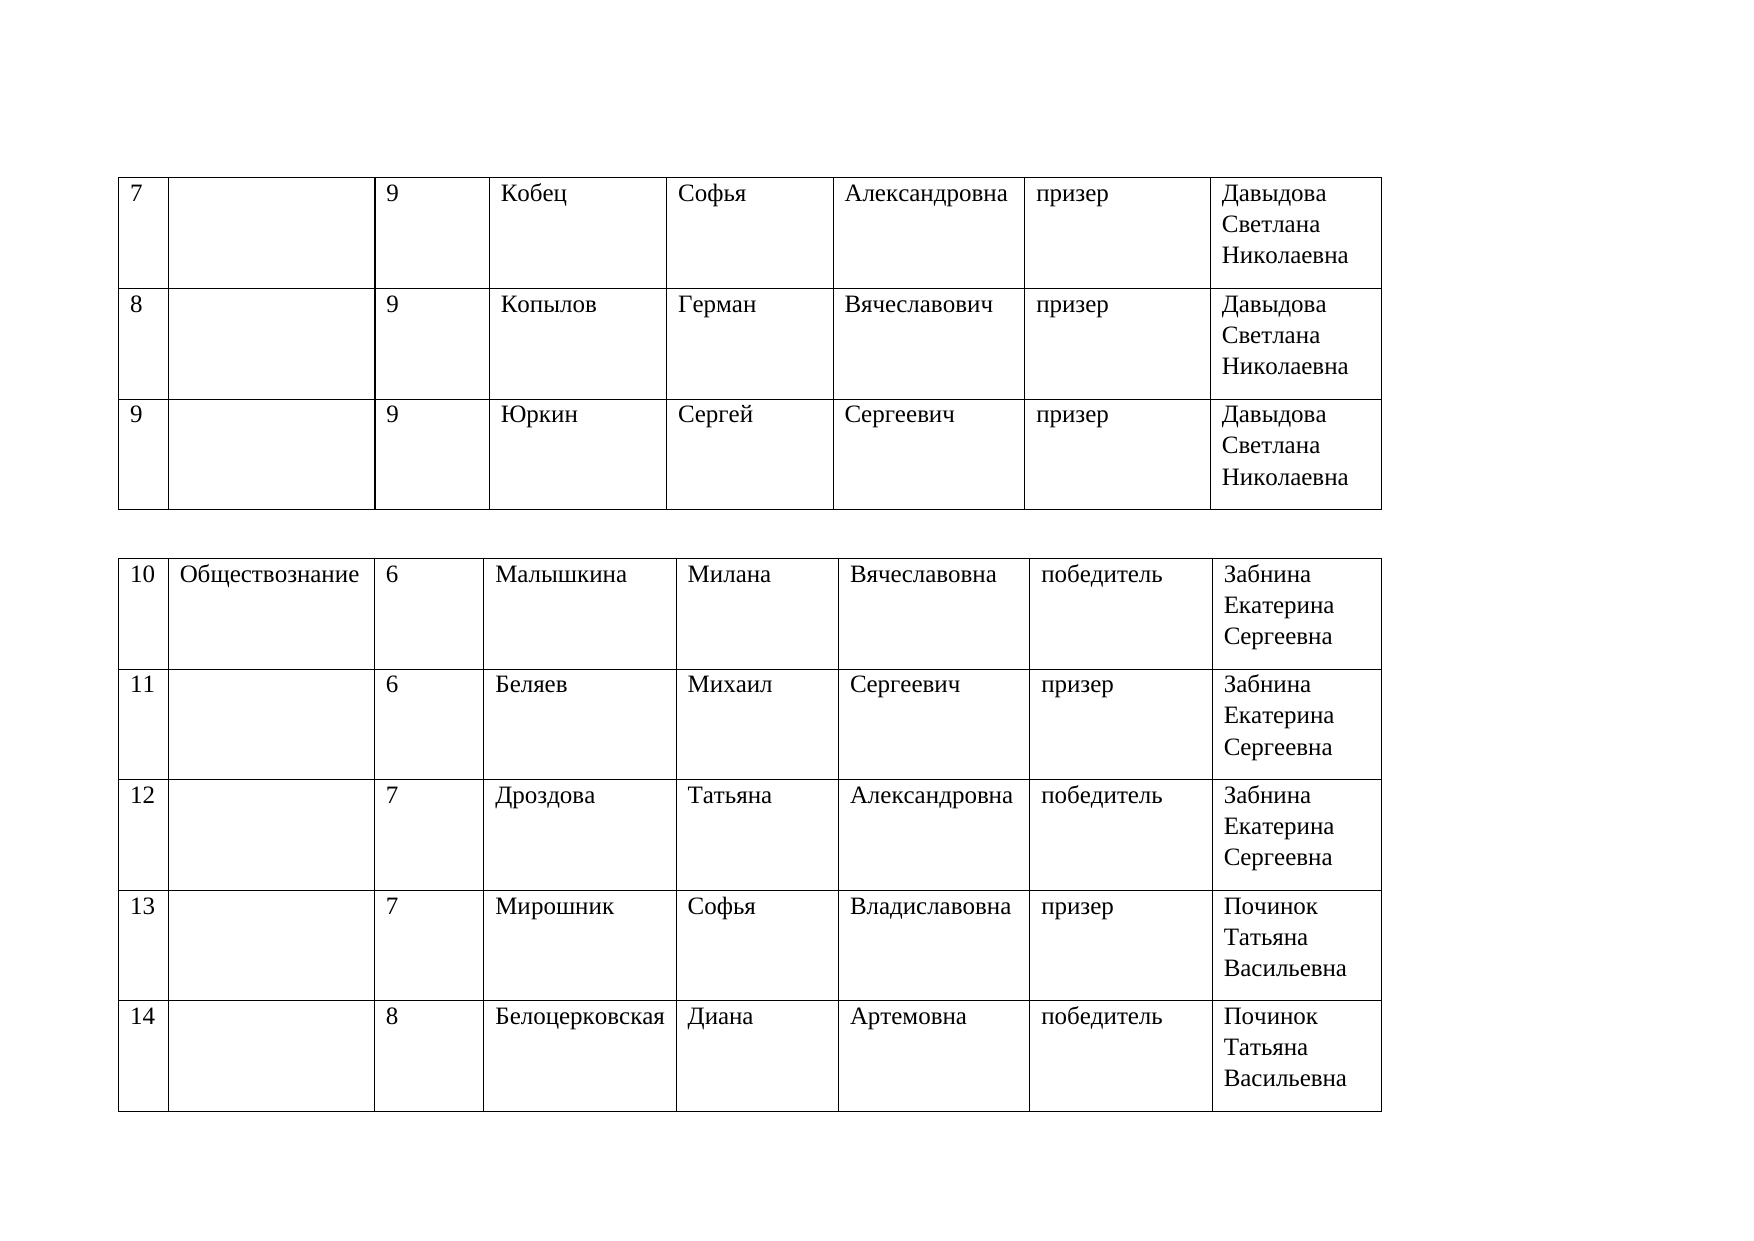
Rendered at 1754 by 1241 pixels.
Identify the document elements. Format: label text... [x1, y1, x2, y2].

table_cell Татьяна [677, 780, 838, 890]
table_cell Владиславовна [839, 891, 1029, 1000]
table_cell Мирошник [484, 891, 676, 1000]
table_cell [169, 178, 374, 288]
table_cell Александровна [839, 780, 1029, 890]
table_header Обществознание [169, 559, 374, 668]
table_header 6 [375, 559, 483, 668]
table_cell 7 [119, 178, 168, 288]
table_cell Давыдова Светлана Николаевна [1211, 400, 1381, 509]
table_cell 6 [375, 670, 483, 779]
table_cell Юркин [490, 400, 666, 509]
table_cell 7 [375, 780, 483, 890]
table_cell Починок Татьяна Васильевна [1213, 1001, 1381, 1111]
table_cell 13 [119, 891, 168, 1000]
table_header 10 [119, 559, 168, 668]
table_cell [1211, 178, 1381, 288]
table_cell 8 [119, 289, 168, 398]
table_cell [169, 891, 374, 1000]
table_header Милана [677, 559, 838, 668]
table_cell Сергеевич [839, 670, 1029, 779]
table_cell 12 [119, 780, 168, 890]
table_cell призер [1025, 400, 1210, 509]
table_cell Александровна [834, 178, 1024, 288]
table_cell Диана [677, 1001, 838, 1111]
table_cell 9 [376, 178, 489, 288]
table_header победитель [1030, 559, 1212, 668]
table_cell 11 [119, 670, 168, 779]
table_cell 14 [119, 1001, 168, 1111]
table_cell Забнина Екатерина Сергеевна [1213, 670, 1381, 779]
table_cell Герман [667, 289, 833, 398]
table_cell Починок Татьяна Васильевна [1213, 891, 1381, 1000]
table_cell Копылов [490, 289, 666, 398]
table_cell Беляев [484, 670, 676, 779]
table_cell 9 [376, 289, 489, 398]
table_cell 9 [119, 400, 168, 509]
table_cell 8 [375, 1001, 483, 1111]
table_cell Артемовна [839, 1001, 1029, 1111]
table_cell Забнина Екатерина Сергеевна [1213, 780, 1381, 890]
table_cell Давыдова Светлана Николаевна [1211, 289, 1381, 398]
table_cell призер [1025, 178, 1210, 288]
table_cell [169, 1001, 374, 1111]
table_cell [169, 400, 374, 509]
table_cell Михаил [677, 670, 838, 779]
table_cell победитель [1030, 780, 1212, 890]
table_cell [169, 780, 374, 890]
table_cell Белоцерковская [484, 1001, 676, 1111]
table_cell 9 [376, 400, 489, 509]
table_cell [169, 289, 374, 398]
table_cell призер [1030, 670, 1212, 779]
table_cell [169, 670, 374, 779]
table_cell Сергей [667, 400, 833, 509]
table_cell призер [1025, 289, 1210, 398]
table_cell Вячеславович [834, 289, 1024, 398]
table_cell Сергеевич [834, 400, 1024, 509]
table_cell победитель [1030, 1001, 1212, 1111]
table_cell призер [1030, 891, 1212, 1000]
table_cell Кобец [490, 178, 666, 288]
table_cell Софья [667, 178, 833, 288]
table_header Вячеславовна [839, 559, 1029, 668]
table_cell Дроздова [484, 780, 676, 890]
table_cell Софья [677, 891, 838, 1000]
table_header Забнина Екатерина Сергеевна [1213, 559, 1381, 668]
table_header Малышкина [484, 559, 676, 668]
table_cell 7 [375, 891, 483, 1000]
